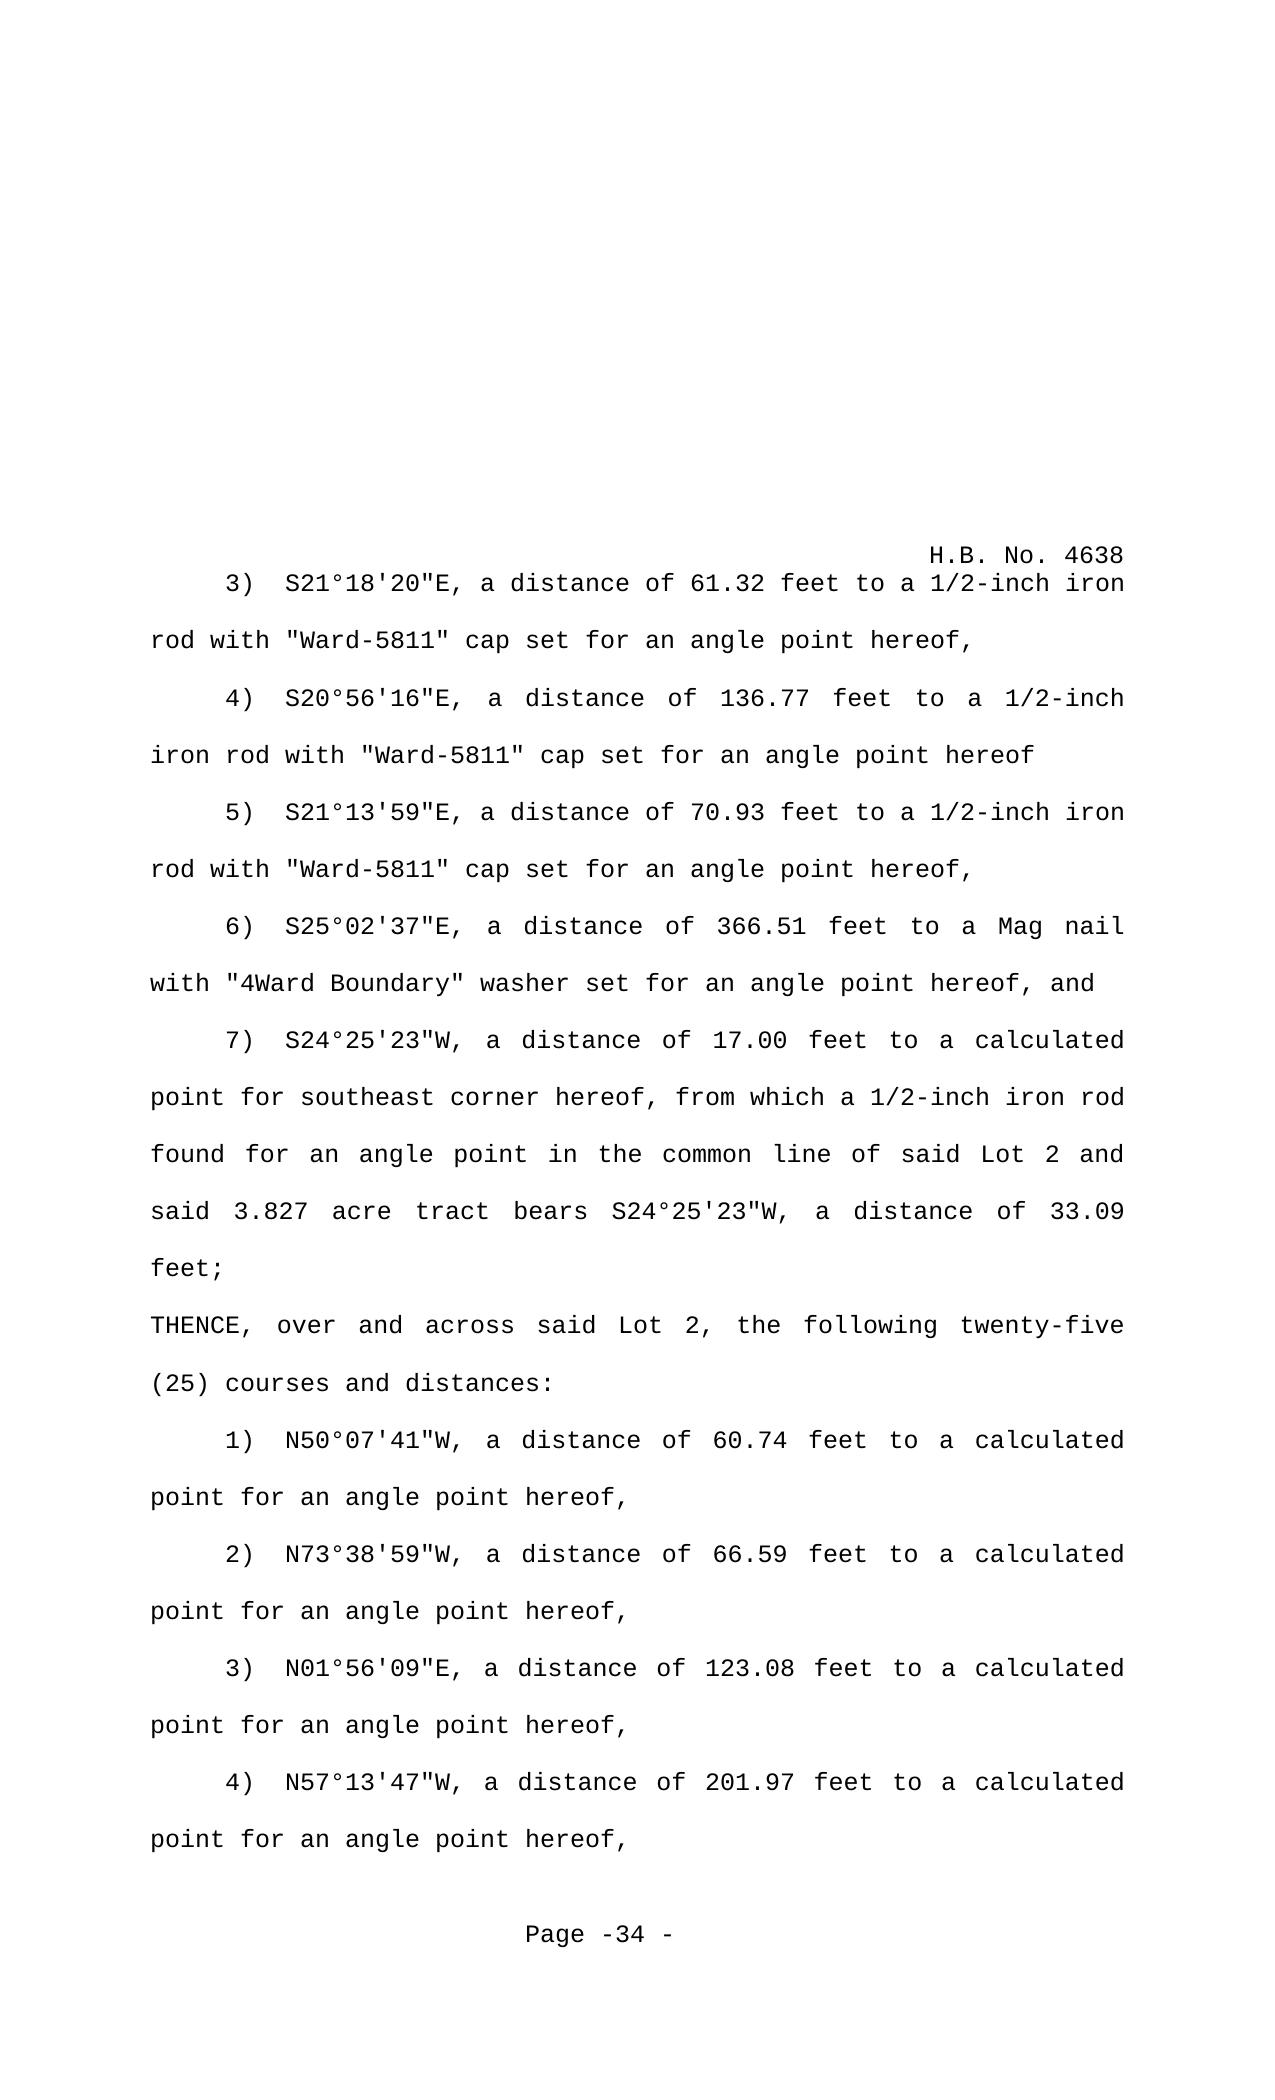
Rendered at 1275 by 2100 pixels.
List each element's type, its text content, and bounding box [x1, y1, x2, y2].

text 3) N01°56'09"E, a distance of 123.08 feet to a calculated point for an angle point hereof, [150, 1655, 1125, 1741]
text 3) S21°18'20"E, a distance of 61.32 feet to a 1/2-inch iron rod with "Ward-5811" cap set for an angle point hereof, [150, 571, 1125, 656]
text 4) S20°56'16"E, a distance of 136.77 feet to a 1/2-inch iron rod with "Ward-5811" cap set for an angle point hereof [150, 685, 1125, 771]
text 2) N73°38'59"W, a distance of 66.59 feet to a calculated point for an angle point hereof, [150, 1541, 1125, 1627]
text 1) N50°07'41"W, a distance of 60.74 feet to a calculated point for an angle point hereof, [150, 1427, 1125, 1513]
text 5) S21°13'59"E, a distance of 70.93 feet to a 1/2-inch iron rod with "Ward-5811" cap set for an angle point hereof, [150, 799, 1125, 885]
text 6) S25°02'37"E, a distance of 366.51 feet to a Mag nail with "4Ward Boundary" washer set for an angle point hereof, and [150, 913, 1125, 999]
text 4) N57°13'47"W, a distance of 201.97 feet to a calculated point for an angle point hereof, [150, 1769, 1125, 1855]
text 7) S24°25'23"W, a distance of 17.00 feet to a calculated point for southeast corner hereof, from which a 1/2-inch iron rod found for an angle point in the common line of said Lot 2 and said 3.827 acre tract bears S24°25'23"W, a distance of 33.09 feet; [150, 1027, 1125, 1284]
text THENCE, over and across said Lot 2, the following twenty-five (25) courses and distances: [150, 1313, 1125, 1398]
